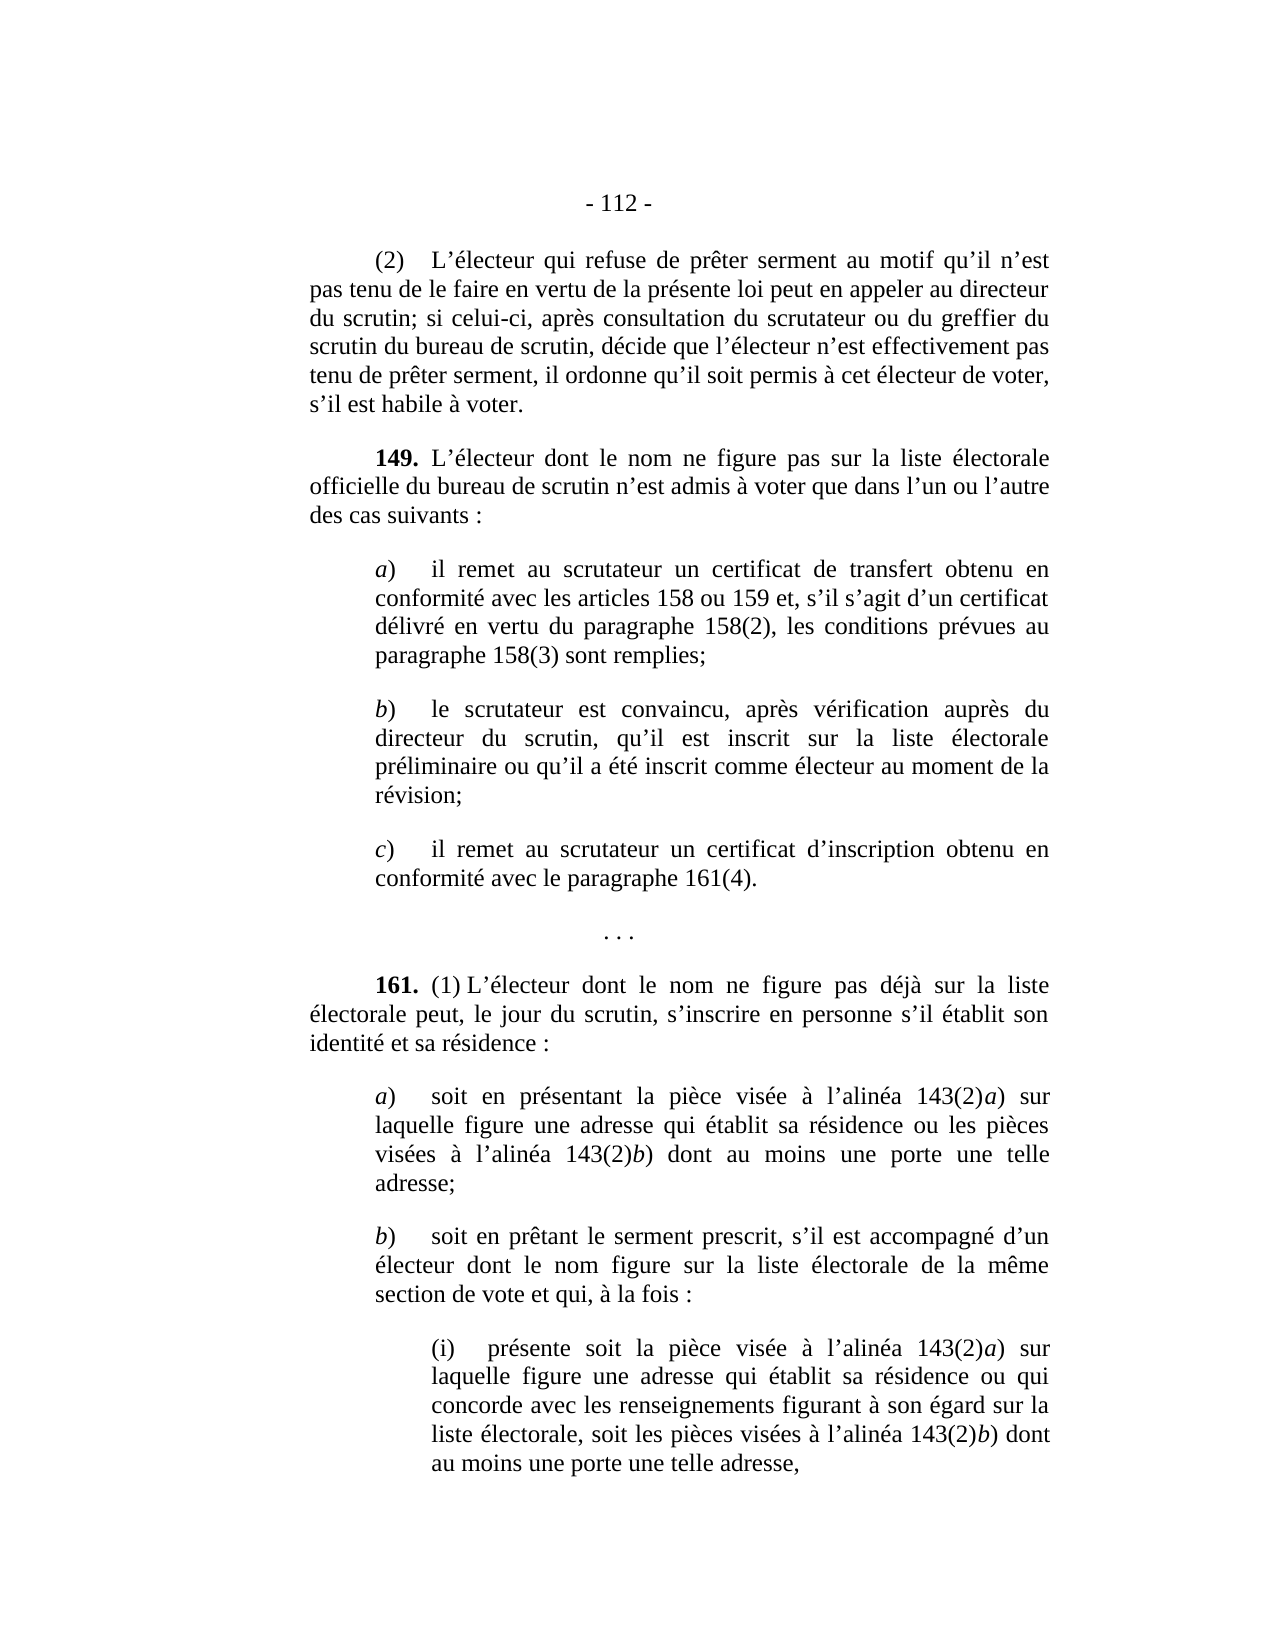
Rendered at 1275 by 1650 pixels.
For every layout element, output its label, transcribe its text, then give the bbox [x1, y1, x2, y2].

text (2) L’électeur qui refuse de prêter serment au motif qu’il n’est pas tenu de le faire en vertu de la présente loi peut en appeler au directeur du scrutin; si celui-ci, après consultation du scrutateur ou du greffier du scrutin du bureau de scrutin, décide que l’électeur n’est effectivement pas tenu de prêter serment, il ordonne qu’il soit permis à cet électeur de voter, s’il est habile à voter. [187, 245, 1050, 418]
text . . . [187, 916, 1050, 945]
text c) il remet au scrutateur un certificat d’inscription obtenu en conformité avec le paragraphe 161(4). [187, 834, 1050, 891]
text b) soit en prêtant le serment prescrit, s’il est accompagné d’un électeur dont le nom figure sur la liste électorale de la même section de vote et qui, à la fois : [187, 1221, 1050, 1308]
text b) le scrutateur est convaincu, après vérification auprès du directeur du scrutin, qu’il est inscrit sur la liste électorale préliminaire ou qu’il a été inscrit comme électeur au moment de la révision; [187, 694, 1050, 809]
text (i) présente soit la pièce visée à l’alinéa 143(2)a) sur laquelle figure une adresse qui établit sa résidence ou qui concorde avec les renseignements figurant à son égard sur la liste électorale, soit les pièces visées à l’alinéa 143(2)b) dont au moins une porte une telle adresse, [187, 1333, 1050, 1476]
text 149. L’électeur dont le nom ne figure pas sur la liste électorale officielle du bureau de scrutin n’est admis à voter que dans l’un ou l’autre des cas suivants : [187, 443, 1050, 529]
text 161. (1) L’électeur dont le nom ne figure pas déjà sur la liste électorale peut, le jour du scrutin, s’inscrire en personne s’il établit son identité et sa résidence : [187, 970, 1050, 1056]
text a) soit en présentant la pièce visée à l’alinéa 143(2)a) sur laquelle figure une adresse qui établit sa résidence ou les pièces visées à l’alinéa 143(2)b) dont au moins une porte une telle adresse; [187, 1081, 1050, 1196]
text a) il remet au scrutateur un certificat de transfert obtenu en conformité avec les articles 158 ou 159 et, s’il s’agit d’un certificat délivré en vertu du paragraphe 158(2), les conditions prévues au paragraphe 158(3) sont remplies; [187, 554, 1050, 669]
